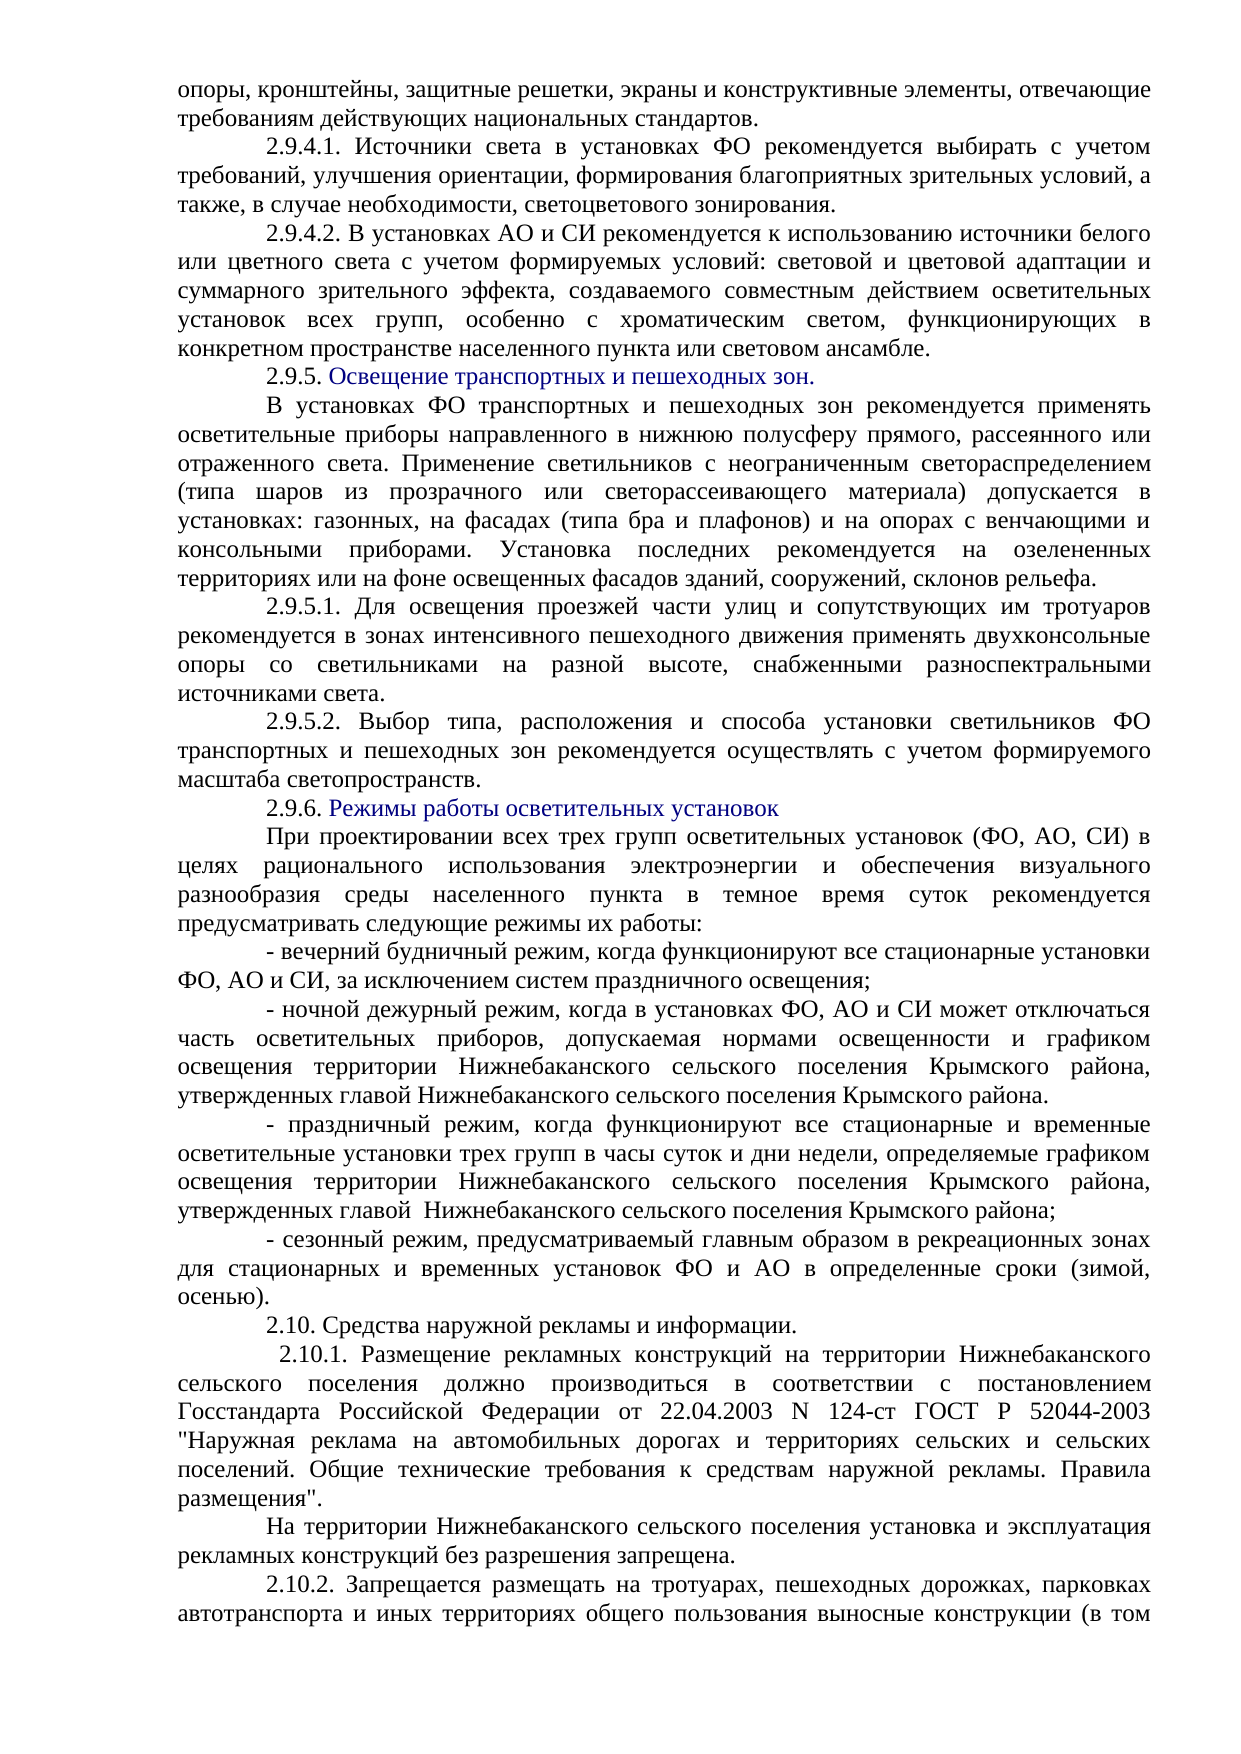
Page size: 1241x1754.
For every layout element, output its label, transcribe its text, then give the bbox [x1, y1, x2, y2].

text - праздничный режим, когда функционируют все стационарные и временные осветительные установки трех групп в часы суток и дни недели, определяемые графиком освещения территории Нижнебаканского сельского поселения Крымского района, утвержденных главой Нижнебаканского сельского поселения Крымского района; [177, 1109, 1152, 1224]
text 2.10. Средства наружной рекламы и информации. [177, 1310, 1152, 1339]
text - ночной дежурный режим, когда в установках ФО, АО и СИ может отключаться часть осветительных приборов, допускаемая нормами освещенности и графиком освещения территории Нижнебаканского сельского поселения Крымского района, утвержденных главой Нижнебаканского сельского поселения Крымского района. [177, 994, 1152, 1109]
text - вечерний будничный режим, когда функционируют все стационарные установки ФО, АО и СИ, за исключением систем праздничного освещения; [177, 936, 1152, 994]
text При проектировании всех трех групп осветительных установок (ФО, АО, СИ) в целях рационального использования электроэнергии и обеспечения визуального разнообразия среды населенного пункта в темное время суток рекомендуется предусматривать следующие режимы их работы: [177, 821, 1152, 936]
text 2.9.5. Освещение транспортных и пешеходных зон. [177, 361, 1152, 390]
text - сезонный режим, предусматриваемый главным образом в рекреационных зонах для стационарных и временных установок ФО и АО в определенные сроки (зимой, осенью). [177, 1224, 1152, 1310]
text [177, 1569, 1152, 1626]
text 2.9.5.2. Выбор типа, расположения и способа установки светильников ФО транспортных и пешеходных зон рекомендуется осуществлять с учетом формируемого масштаба светопространств. [177, 706, 1152, 793]
text 2.9.6. Режимы работы осветительных установок [177, 793, 1152, 821]
text 2.9.5.1. Для освещения проезжей части улиц и сопутствующих им тротуаров рекомендуется в зонах интенсивного пешеходного движения применять двухконсольные опоры со светильниками на разной высоте, снабженными разноспектральными источниками света. [177, 591, 1152, 706]
text 2.9.4.1. Источники света в установках ФО рекомендуется выбирать с учетом требований, улучшения ориентации, формирования благоприятных зрительных условий, а также, в случае необходимости, светоцветового зонирования. [177, 131, 1152, 218]
text В установках ФО транспортных и пешеходных зон рекомендуется применять осветительные приборы направленного в нижнюю полусферу прямого, рассеянного или отраженного света. Применение светильников с неограниченным светораспределением (типа шаров из прозрачного или светорассеивающего материала) допускается в установках: газонных, на фасадах (типа бра и плафонов) и на опорах с венчающими и консольными приборами. Установка последних рекомендуется на озелененных территориях или на фоне освещенных фасадов зданий, сооружений, склонов рельефа. [177, 390, 1152, 591]
text 2.9.4.2. В установках АО и СИ рекомендуется к использованию источники белого или цветного света с учетом формируемых условий: световой и цветовой адаптации и суммарного зрительного эффекта, создаваемого совместным действием осветительных установок всех групп, особенно с хроматическим светом, функционирующих в конкретном пространстве населенного пункта или световом ансамбле. [177, 218, 1152, 361]
text На территории Нижнебаканского сельского поселения установка и эксплуатация рекламных конструкций без разрешения запрещена. [177, 1511, 1152, 1569]
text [177, 74, 1152, 131]
text 2.10.1. Размещение рекламных конструкций на территории Нижнебаканского сельского поселения должно производиться в соответствии с постановлением Госстандарта Российской Федерации от 22.04.2003 N 124-ст ГОСТ Р 52044-2003 "Наружная реклама на автомобильных дорогах и территориях сельских и сельских поселений. Общие технические требования к средствам наружной рекламы. Правила размещения". [177, 1339, 1152, 1511]
